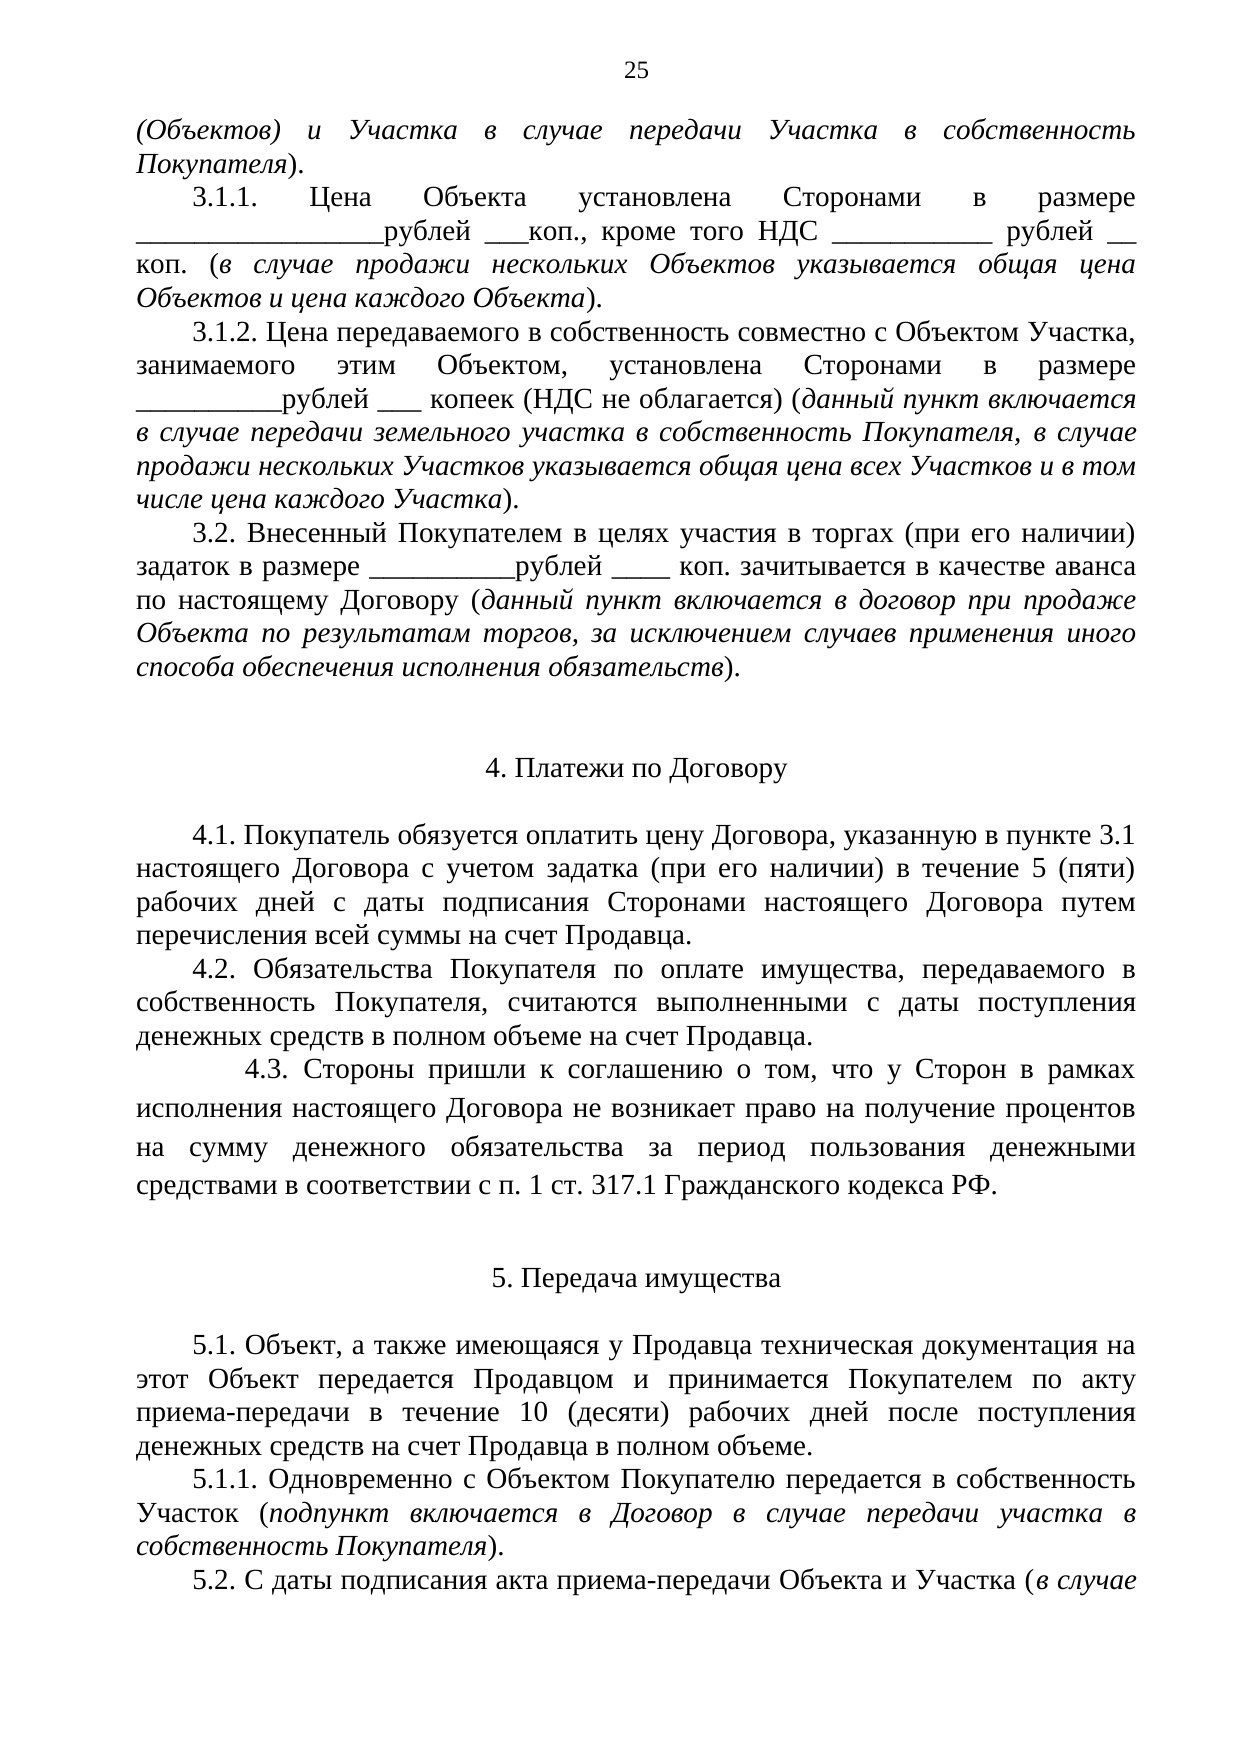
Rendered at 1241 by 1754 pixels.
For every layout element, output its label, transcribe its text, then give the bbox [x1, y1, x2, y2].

text 4.1. Покупатель обязуется оплатить цену Договора, указанную в пункте 3.1 настоящего Договора с учетом задатка (при его наличии) в течение 5 (пяти) рабочих дней с даты подписания Сторонами настоящего Договора путем перечисления всей суммы на счет Продавца. [136, 817, 1137, 951]
text 4.2. Обязательства Покупателя по оплате имущества, передаваемого в собственность Покупателя, считаются выполненными с даты поступления денежных средств в полном объеме на счет Продавца. [136, 951, 1137, 1052]
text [136, 1562, 1137, 1596]
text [136, 112, 1137, 179]
text 5.1. Объект, а также имеющаяся у Продавца техническая документация на этот Объект передается Продавцом и принимается Покупателем по акту приема-передачи в течение 10 (десяти) рабочих дней после поступления денежных средств на счет Продавца в полном объеме. [136, 1327, 1137, 1461]
text 4.3. Стороны пришли к соглашению о том, что у Сторон в рамках исполнения настоящего Договора не возникает право на получение процентов на сумму денежного обязательства за период пользования денежными средствами в соответствии с п. 1 ст. 317.1 Гражданского кодекса РФ. [136, 1052, 1137, 1201]
text 3.1.1. Цена Объекта установлена Сторонами в размере _________________рублей ___коп., кроме того НДС ___________ рублей __ коп. (в случае продажи нескольких Объектов указывается общая цена Объектов и цена каждого Объекта). [136, 179, 1137, 314]
text 3.1.2. Цена передаваемого в собственность совместно с Объектом Участка, занимаемого этим Объектом, установлена Сторонами в размере __________рублей ___ копеек (НДС не облагается) (данный пункт включается в случае передачи земельного участка в собственность Покупателя, в случае продажи нескольких Участков указывается общая цена всех Участков и в том числе цена каждого Участка). [136, 314, 1137, 515]
text 3.2. Внесенный Покупателем в целях участия в торгах (при его наличии) задаток в размере __________рублей ____ коп. зачитывается в качестве аванса по настоящему Договору (данный пункт включается в договор при продаже Объекта по результатам торгов, за исключением случаев применения иного способа обеспечения исполнения обязательств). [136, 515, 1137, 683]
text 4. Платежи по Договору [136, 750, 1137, 783]
text 5.1.1. Одновременно с Объектом Покупателю передается в собственность Участок (подпункт включается в Договор в случае передачи участка в собственность Покупателя). [136, 1461, 1137, 1562]
text 5. Передача имущества [136, 1260, 1137, 1294]
